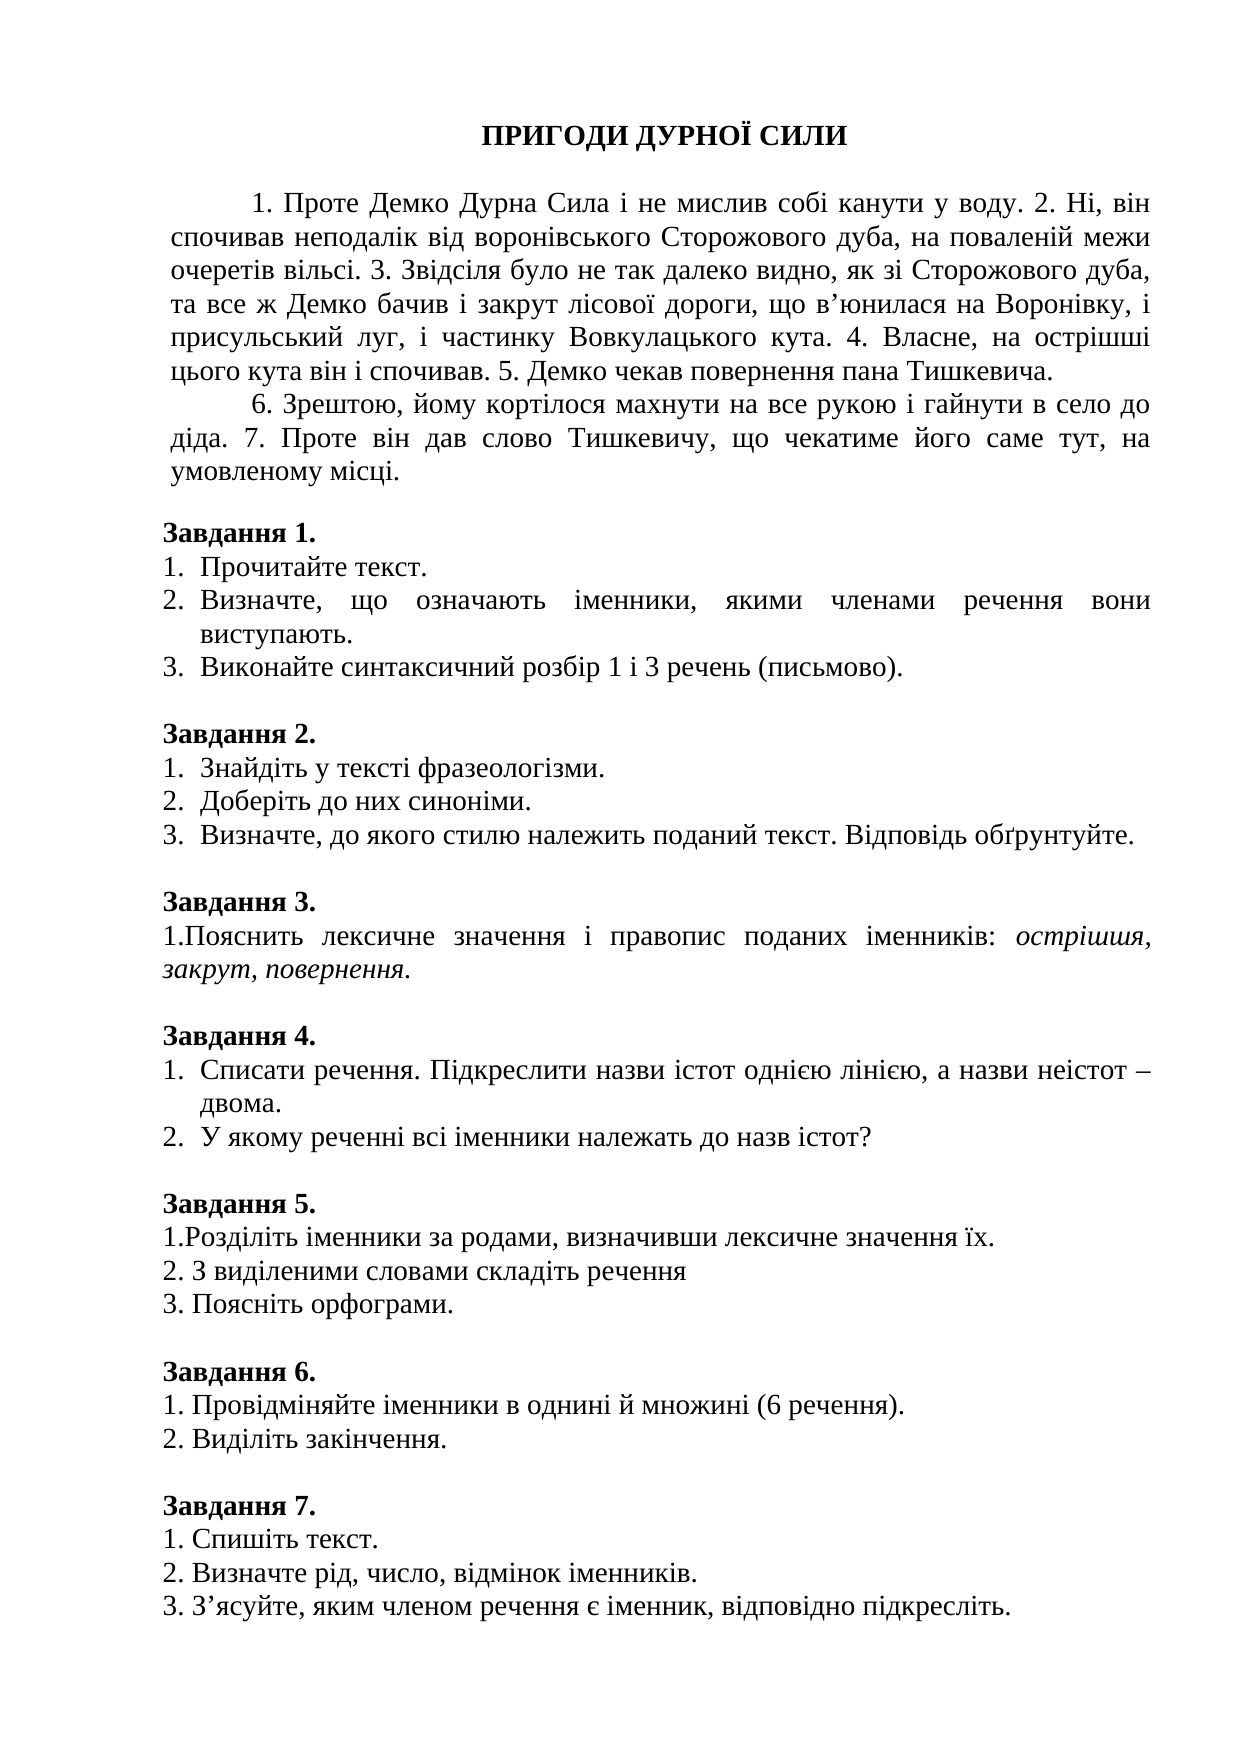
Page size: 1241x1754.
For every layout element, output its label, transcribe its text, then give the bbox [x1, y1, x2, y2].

list У якому реченні всі іменники належать до назв істот? [162, 1119, 1152, 1152]
list Виконайте синтаксичний розбір 1 і 3 речень (письмово). [162, 649, 1152, 683]
text 1.Пояснить лексичне значення і правопис поданих іменників: острішшя, закрут, повернення. [162, 918, 1152, 985]
text Завдання 6. [162, 1354, 1152, 1387]
text Завдання 3. [162, 884, 1152, 918]
text 2. З виділеними словами складіть речення [162, 1253, 1152, 1287]
text 1. Проте Демко Дурна Сила і не мислив собі канути у воду. 2. Ні, він спочивав неподалік від воронівського Сторожового дуба, на поваленій межи очеретів вільсі. 3. Звідсіля було не так далеко видно, як зі Сторожового дуба, та все ж Демко бачив і закрут лісової дороги, що в’юнилася на Воронівку, і присульський луг, і частинку Вовкулацького кута. 4. Власне, на острішші цього кута він і спочивав. 5. Демко чекав повернення пана Тишкевича. [170, 185, 1152, 386]
text 1.Розділіть іменники за родами, визначивши лексичне значення їх. [162, 1219, 1152, 1253]
list Доберіть до них синоніми. [162, 783, 1152, 817]
text ПРИГОДИ ДУРНОЇ СИЛИ [177, 118, 1152, 152]
text Завдання 2. [162, 716, 1152, 750]
text 3. Поясніть орфограми. [162, 1287, 1152, 1320]
text Завдання 5. [162, 1186, 1152, 1219]
list Списати речення. Підкреслити назви істот однією лінією, а назви неістот – двома. [162, 1052, 1152, 1119]
text 6. Зрештою, йому кортілося махнути на все рукою і гайнути в село до діда. 7. Проте він дав слово Тишкевичу, що чекатиме його саме тут, на умовленому місці. [170, 386, 1152, 487]
text Завдання 7. [162, 1488, 1152, 1521]
text 2. Визначте рід, число, відмінок іменників. [162, 1555, 1152, 1588]
list Визначте, до якого стилю належить поданий текст. Відповідь обґрунтуйте. [162, 817, 1152, 851]
text 1. Спишіть текст. [162, 1521, 1152, 1555]
text 2. Виділіть закінчення. [162, 1421, 1152, 1454]
text 1. Провідміняйте іменники в однині й множині (6 речення). [162, 1387, 1152, 1421]
list Знайдіть у тексті фразеологізми. [162, 750, 1152, 783]
text Завдання 4. [162, 1018, 1152, 1052]
text Завдання 1. [162, 515, 1152, 549]
text 3. З’ясуйте, яким членом речення є іменник, відповідно підкресліть. [162, 1588, 1152, 1622]
list Визначте, що означають іменники, якими членами речення вони виступають. [162, 582, 1152, 649]
list Прочитайте текст. [162, 549, 1152, 582]
